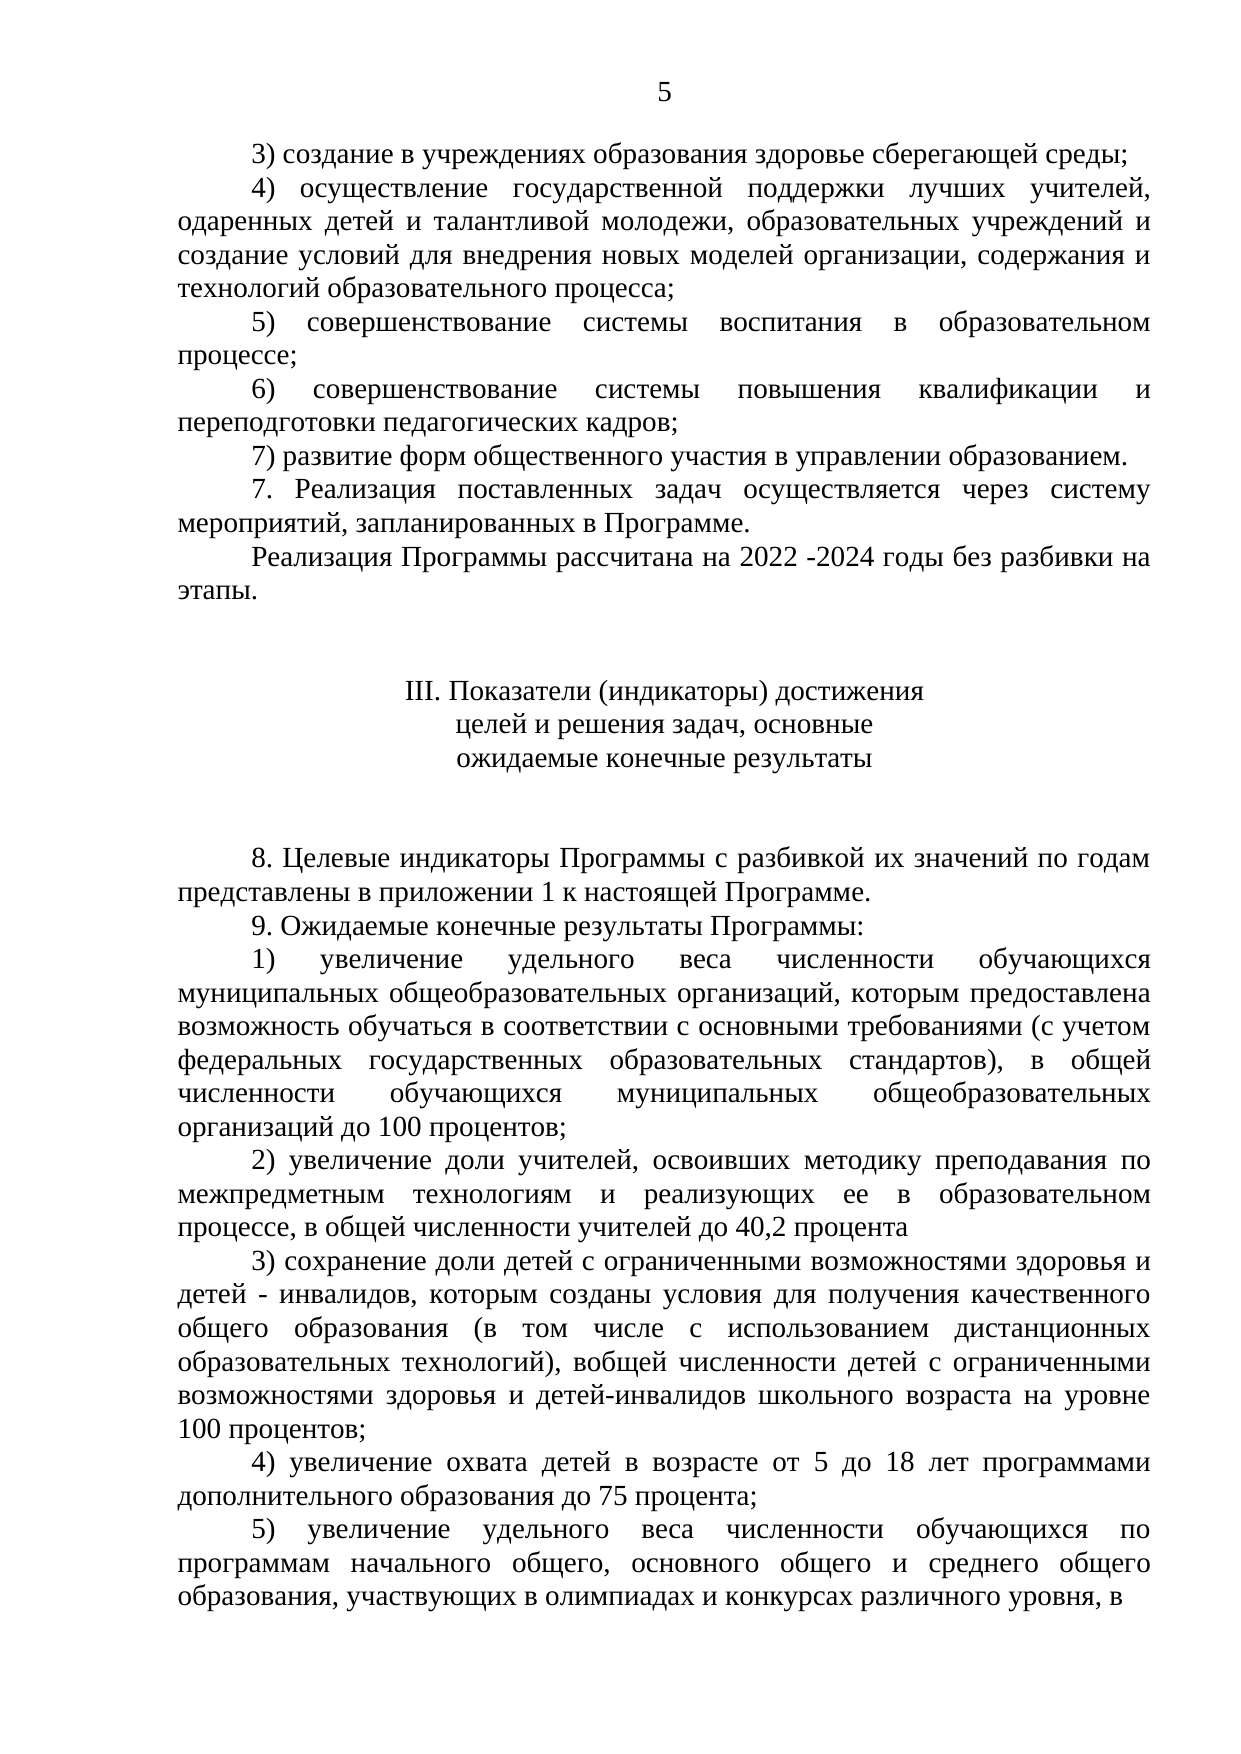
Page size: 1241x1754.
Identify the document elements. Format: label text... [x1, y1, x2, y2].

text III. Показатели (индикаторы) достижения [177, 673, 1152, 706]
text 3) создание в учреждениях образования здоровье сберегающей среды; [177, 136, 1152, 170]
text 5) увеличение удельного веса численности обучающихся по программам начального общего, основного общего и среднего общего образования, участвующих в олимпиадах и конкурсах различного уровня, в [177, 1511, 1152, 1612]
text 2) увеличение доли учителей, освоивших методику преподавания по межпредметным технологиям и реализующих ее в образовательном процессе, в общей численности учителей до 40,2 процента [177, 1142, 1152, 1243]
text 4) осуществление государственной поддержки лучших учителей, одаренных детей и талантливой молодежи, образовательных учреждений и создание условий для внедрения новых моделей организации, содержания и технологий образовательного процесса; [177, 170, 1152, 304]
text 7. Реализация поставленных задач осуществляется через систему мероприятий, запланированных в Программе. [177, 472, 1152, 539]
text ожидаемые конечные результаты [177, 740, 1152, 773]
text 4) увеличение охвата детей в возрасте от 5 до 18 лет программами дополнительного образования до 75 процента; [177, 1444, 1152, 1511]
text 1) увеличение удельного веса численности обучающихся муниципальных общеобразовательных организаций, которым предоставлена возможность обучаться в соответствии с основными требованиями (с учетом федеральных государственных образовательных стандартов), в общей численности обучающихся муниципальных общеобразовательных организаций до 100 процентов; [177, 941, 1152, 1142]
text 9. Ожидаемые конечные результаты Программы: [177, 908, 1152, 941]
text 6) совершенствование системы повышения квалификации и переподготовки педагогических кадров; [177, 371, 1152, 438]
text 5) совершенствование системы воспитания в образовательном процессе; [177, 304, 1152, 371]
text 3) сохранение доли детей с ограниченными возможностями здоровья и детей - инвалидов, которым созданы условия для получения качественного общего образования (в том числе с использованием дистанционных образовательных технологий), вобщей численности детей с ограниченными возможностями здоровья и детей-инвалидов школьного возраста на уровне 100 процентов; [177, 1243, 1152, 1444]
text целей и решения задач, основные [177, 706, 1152, 740]
text Реализация Программы рассчитана на 2022 -2024 годы без разбивки на этапы. [177, 539, 1152, 606]
text 7) развитие форм общественного участия в управлении образованием. [177, 438, 1152, 472]
text 8. Целевые индикаторы Программы с разбивкой их значений по годам представлены в приложении 1 к настоящей Программе. [177, 841, 1152, 908]
